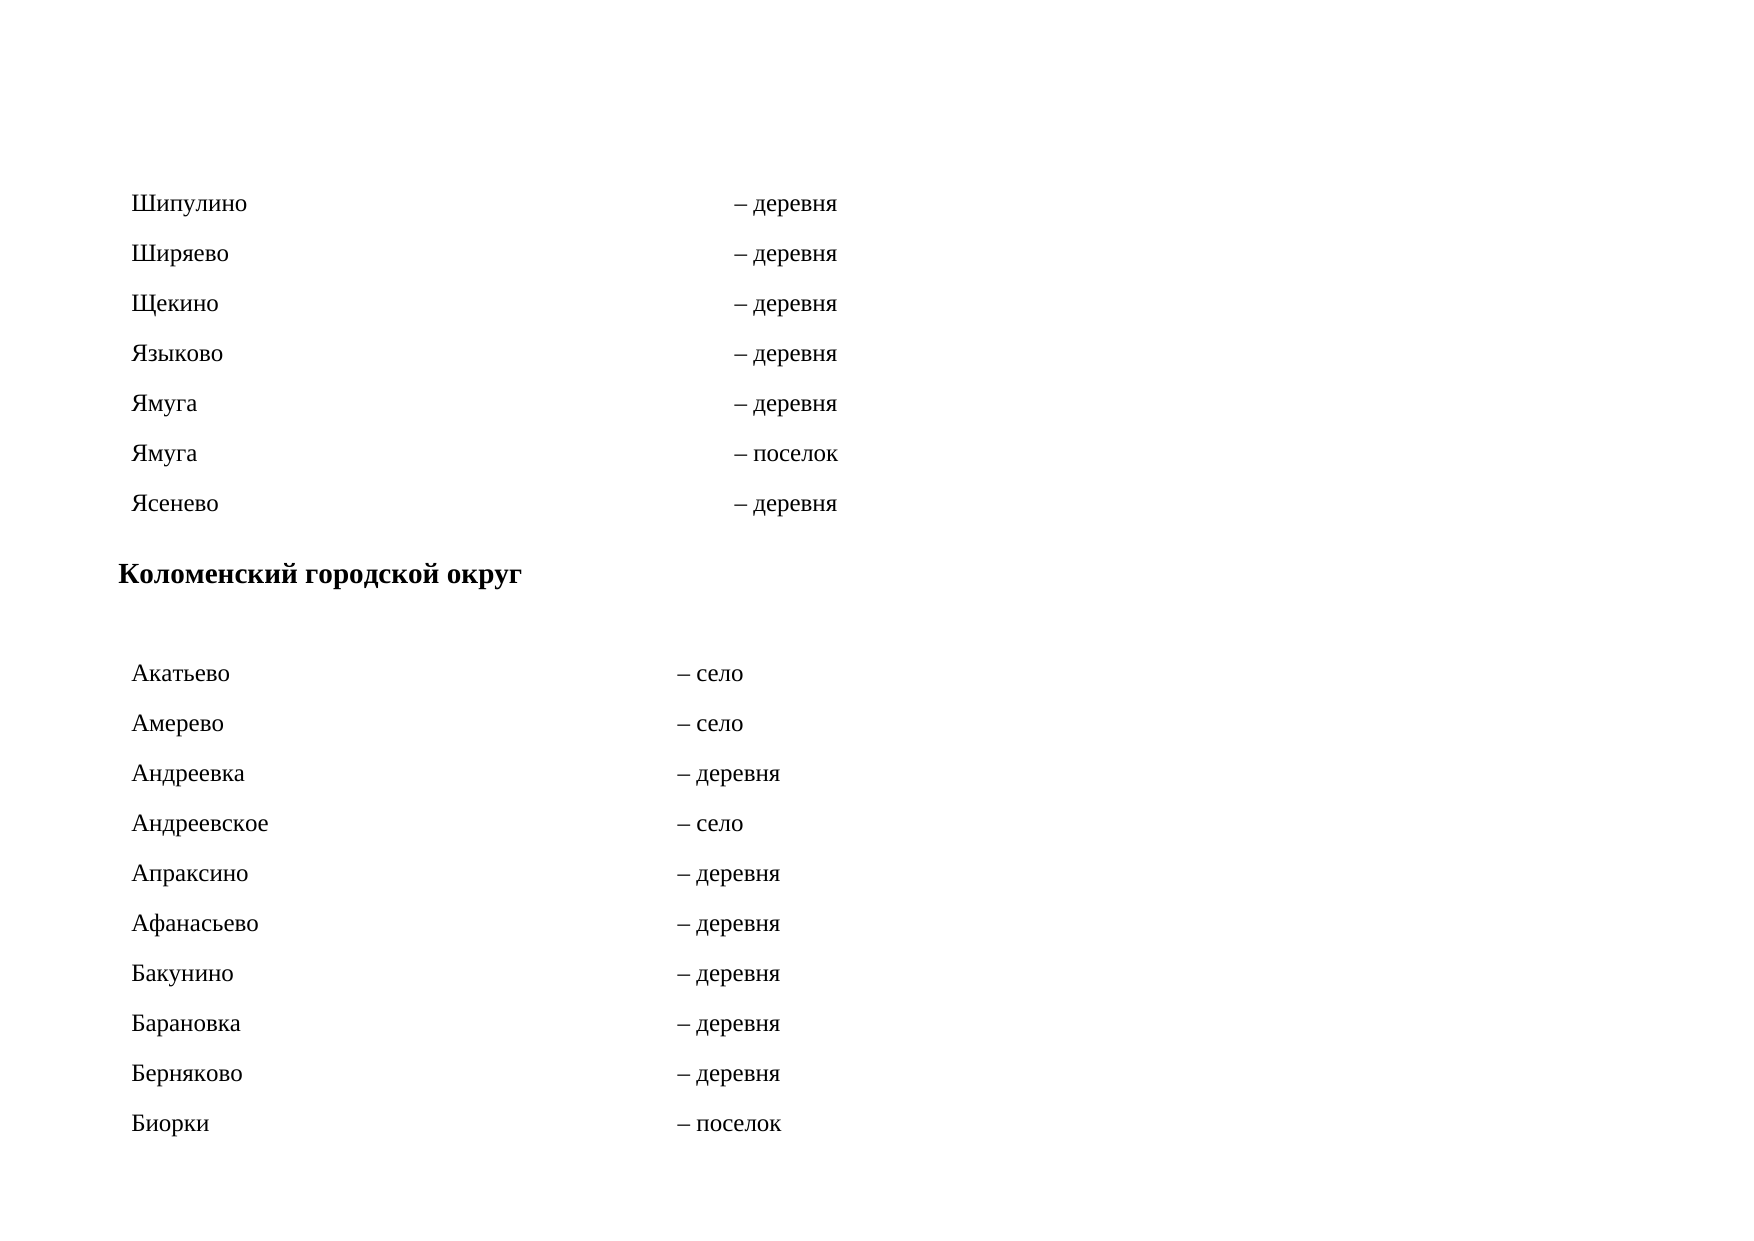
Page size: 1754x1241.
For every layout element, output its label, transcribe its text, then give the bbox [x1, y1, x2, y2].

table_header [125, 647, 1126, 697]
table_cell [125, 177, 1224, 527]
text Коломенский городской округ [118, 556, 1746, 589]
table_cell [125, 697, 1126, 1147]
